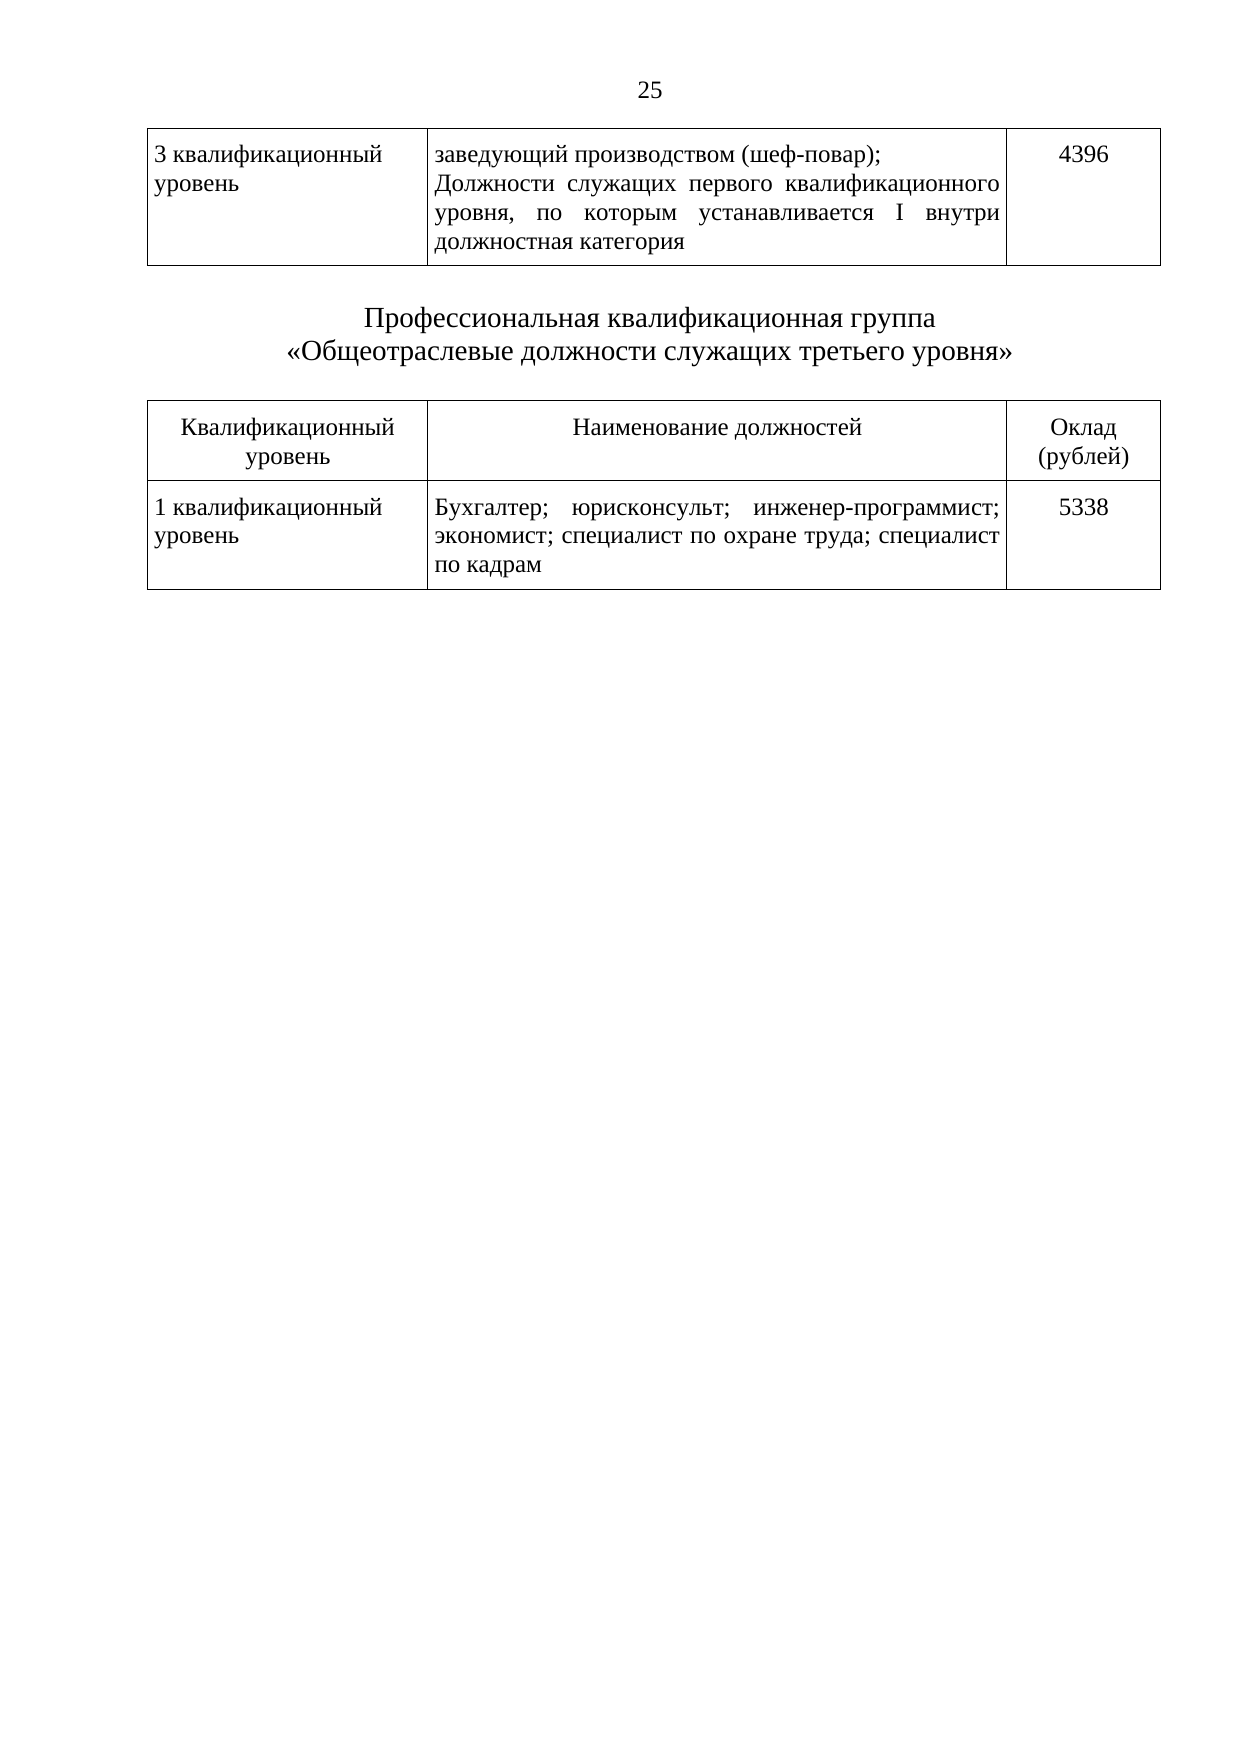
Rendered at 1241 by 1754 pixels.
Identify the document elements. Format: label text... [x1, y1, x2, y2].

table_cell 3 квалификационный уровень [148, 129, 427, 265]
text Профессиональная квалификационная группа [148, 300, 1152, 333]
text «Общеотраслевые должности служащих третьего уровня» [148, 333, 1152, 367]
table_cell Бухгалтер; юрисконсульт; инженер-программист; экономист; специалист по охране труда; специалист по кадрам [428, 481, 1006, 589]
table_header Квалификационный уровень [148, 401, 427, 480]
table_cell заведующий производством (шеф-повар); Должности служащих первого квалификационного уровня, по которым устанавливается I внутри должностная категория [428, 129, 1006, 265]
table_header Наименование должностей [428, 401, 1006, 480]
table_cell 1 квалификационный уровень [148, 481, 427, 589]
table_cell 4396 [1007, 129, 1160, 265]
table_header Оклад (рублей) [1007, 401, 1160, 480]
table_cell 5338 [1007, 481, 1160, 589]
